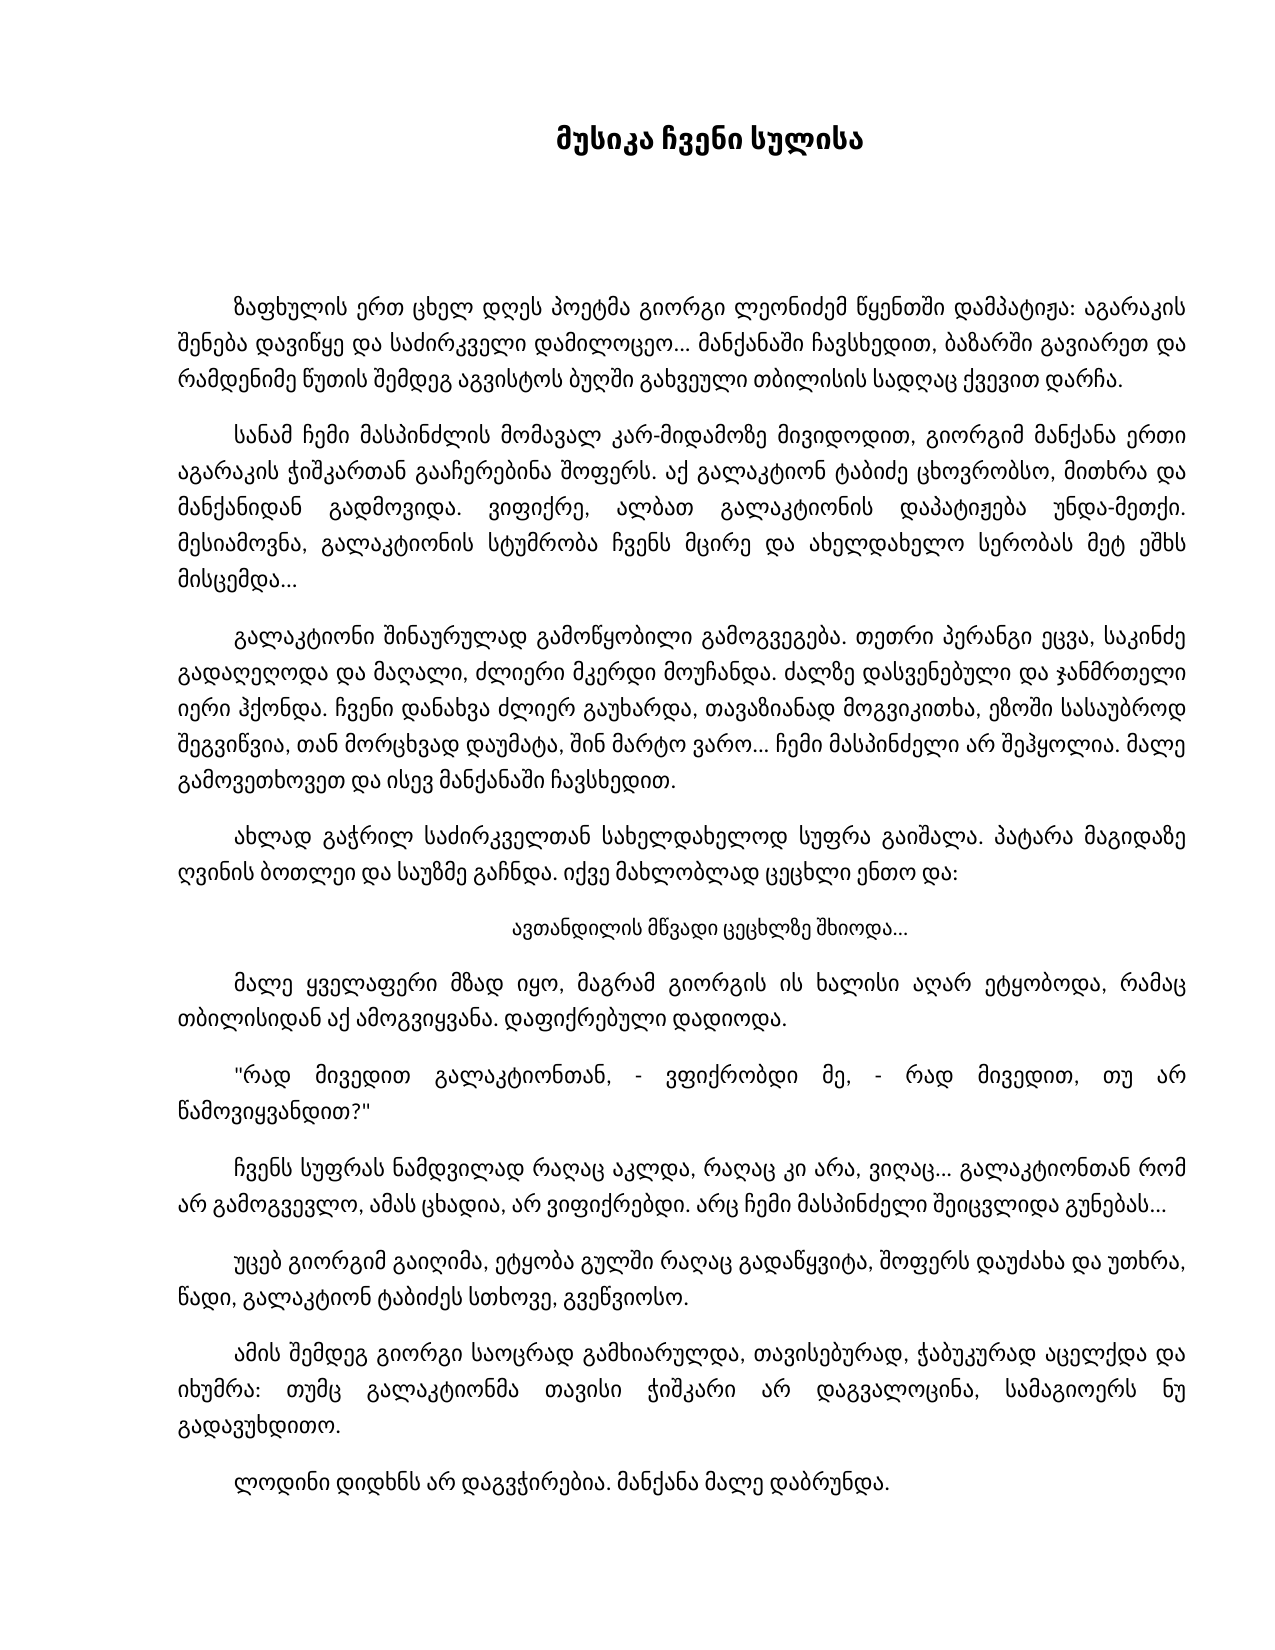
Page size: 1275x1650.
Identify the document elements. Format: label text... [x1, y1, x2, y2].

text ლოდინი დიდხნს არ დაგვჭირებია. მანქანა მალე დაბრუნდა. [177, 1466, 1186, 1497]
text მალე ყველაფერი მზად იყო, მაგრამ გიორგის ის ხალისი აღარ ეტყობოდა, რამაც თბილისიდან აქ ამოგვიყვანა. დაფიქრებული დადიოდა. [177, 966, 1186, 1034]
text გალაკტიონი შინაურულად გამოწყობილი გამოგვეგება. თეთრი პერანგი ეცვა, საკინძე გადაღეღოდა და მაღალი, ძლიერი მკერდი მოუჩანდა. ძალზე დასვენებული და ჯანმრთელი იერი ჰქონდა. ჩვენი დანახვა ძლიერ გაუხარდა, თავაზიანად მოგვიკითხა, ეზოში სასაუბროდ შეგვიწვია, თან მორცხვად დაუმატა, შინ მარტო ვარო... ჩემი მასპინძელი არ შეჰყოლია. მალე გამოვეთხოვეთ და ისევ მანქანაში ჩავსხედით. [177, 620, 1186, 795]
text ახლად გაჭრილ საძირკველთან სახელდახელოდ სუფრა გაიშალა. პატარა მაგიდაზე ღვინის ბოთლეი და საუზმე გაჩნდა. იქვე მახლობლად ცეცხლი ენთო და: [177, 820, 1186, 887]
text ჩვენს სუფრას ნამდვილად რაღაც აკლდა, რაღაც კი არა, ვიღაც... გალაკტიონთან რომ არ გამოგვევლო, ამას ცხადია, არ ვიფიქრებდი. არც ჩემი მასპინძელი შეიცვლიდა გუნებას... [177, 1152, 1186, 1219]
text მუსიკა ჩვენი სულისა [177, 118, 1186, 158]
text უცებ გიორგიმ გაიღიმა, ეტყობა გულში რაღაც გადაწყვიტა, შოფერს დაუძახა და უთხრა, წადი, გალაკტიონ ტაბიძეს სთხოვე, გვეწვიოსო. [177, 1244, 1186, 1312]
text სანამ ჩემი მასპინძლის მომავალ კარ-მიდამოზე მივიდოდით, გიორგიმ მანქანა ერთი აგარაკის ჭიშკართან გააჩერებინა შოფერს. აქ გალაკტიონ ტაბიძე ცხოვრობსო, მითხრა და მანქანიდან გადმოვიდა. ვიფიქრე, ალბათ გალაკტიონის დაპატიჟება უნდა-მეთქი. მესიამოვნა, გალაკტიონის სტუმრობა ჩვენს მცირე და ახელდახელო სერობას მეტ ეშხს მისცემდა... [177, 419, 1186, 594]
text "რად მივედით გალაკტიონთან, - ვფიქრობდი მე, - რად მივედით, თუ არ წამოვიყვანდით?" [177, 1059, 1186, 1126]
text ზაფხულის ერთ ცხელ დღეს პოეტმა გიორგი ლეონიძემ წყენთში დამპატიჟა: აგარაკის შენება დავიწყე და საძირკველი დამილოცეო... მანქანაში ჩავსხედით, ბაზარში გავიარეთ და რამდენიმე წუთის შემდეგ აგვისტოს ბუღში გახვეული თბილისის სადღაც ქვევით დარჩა. [177, 291, 1186, 394]
text ამის შემდეგ გიორგი საოცრად გამხიარულდა, თავისებურად, ჭაბუკურად აცელქდა და იხუმრა: თუმც გალაკტიონმა თავისი ჭიშკარი არ დაგვალოცინა, სამაგიოერს ნუ გადავუხდითო. [177, 1337, 1186, 1440]
text ავთანდილის მწვადი ცეცხლზე შხიოდა... [177, 913, 1186, 941]
